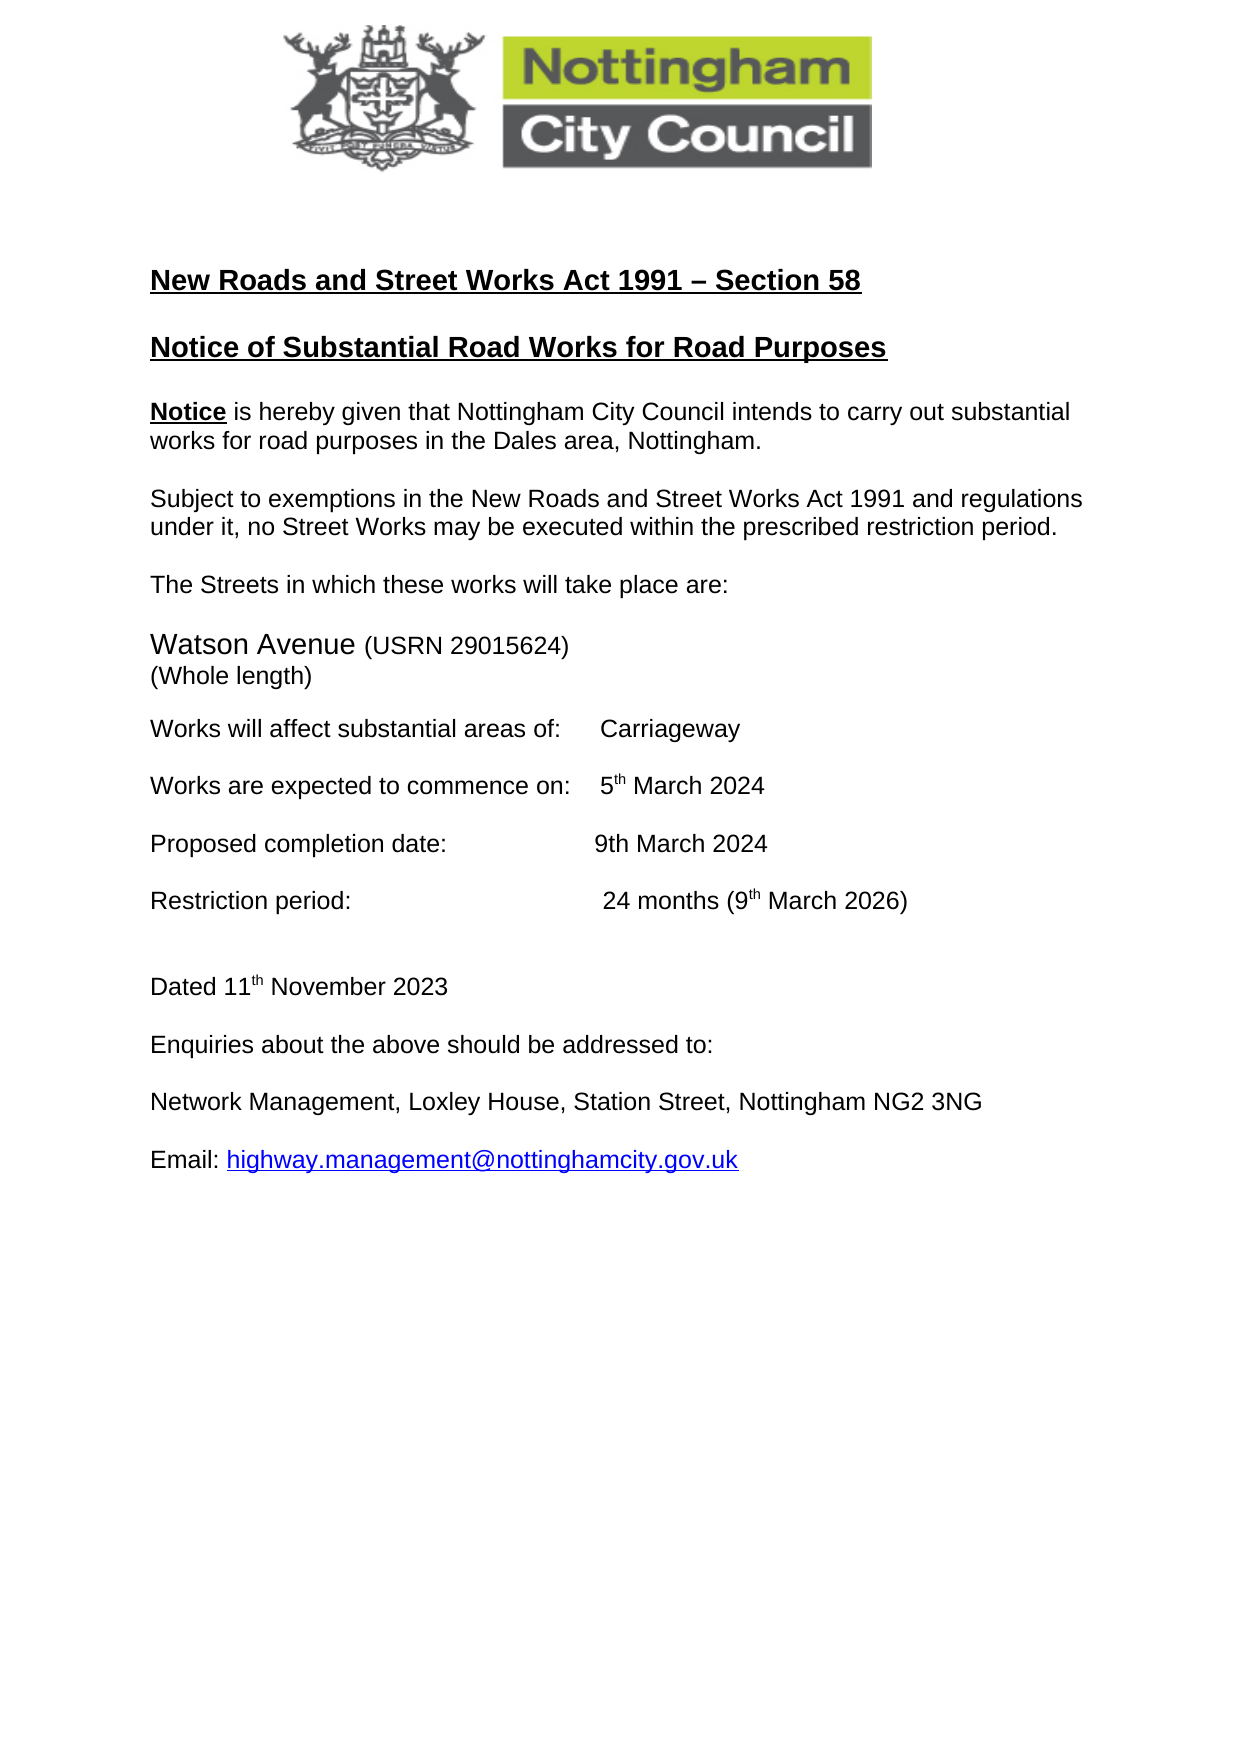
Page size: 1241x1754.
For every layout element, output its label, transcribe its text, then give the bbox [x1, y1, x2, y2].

text Enquiries about the above should be addressed to: [150, 1030, 1090, 1058]
text Restriction period: 24 months (9th March 2026) [150, 886, 1090, 915]
text Proposed completion date: 9th March 2024 [150, 828, 1090, 857]
text Email: highway.management@nottinghamcity.gov.uk [150, 1145, 1090, 1173]
text Subject to exemptions in the New Roads and Street Works Act 1991 and regulations under it, no Street Works may be executed within the prescribed restriction period. [150, 483, 1090, 541]
text Network Management, Loxley House, Station Street, Nottingham NG2 3NG [150, 1087, 1090, 1116]
text Works will affect substantial areas of: Carriageway [150, 713, 1090, 742]
text Dated 11th November 2023 [150, 972, 1090, 1001]
text New Roads and Street Works Act 1991 – Section 58 [150, 263, 1090, 297]
text (Whole length) [150, 661, 1090, 689]
text The Streets in which these works will take place are: [150, 570, 1090, 598]
text Works are expected to commence on: 5th March 2024 [150, 771, 1090, 800]
text Notice is hereby given that Nottingham City Council intends to carry out substantial works for road purposes in the Dales area, Nottingham. [150, 397, 1090, 455]
picture [282, 25, 872, 174]
text Watson Avenue (USRN 29015624) [150, 627, 1090, 661]
text Notice of Substantial Road Works for Road Purposes [150, 330, 1090, 364]
